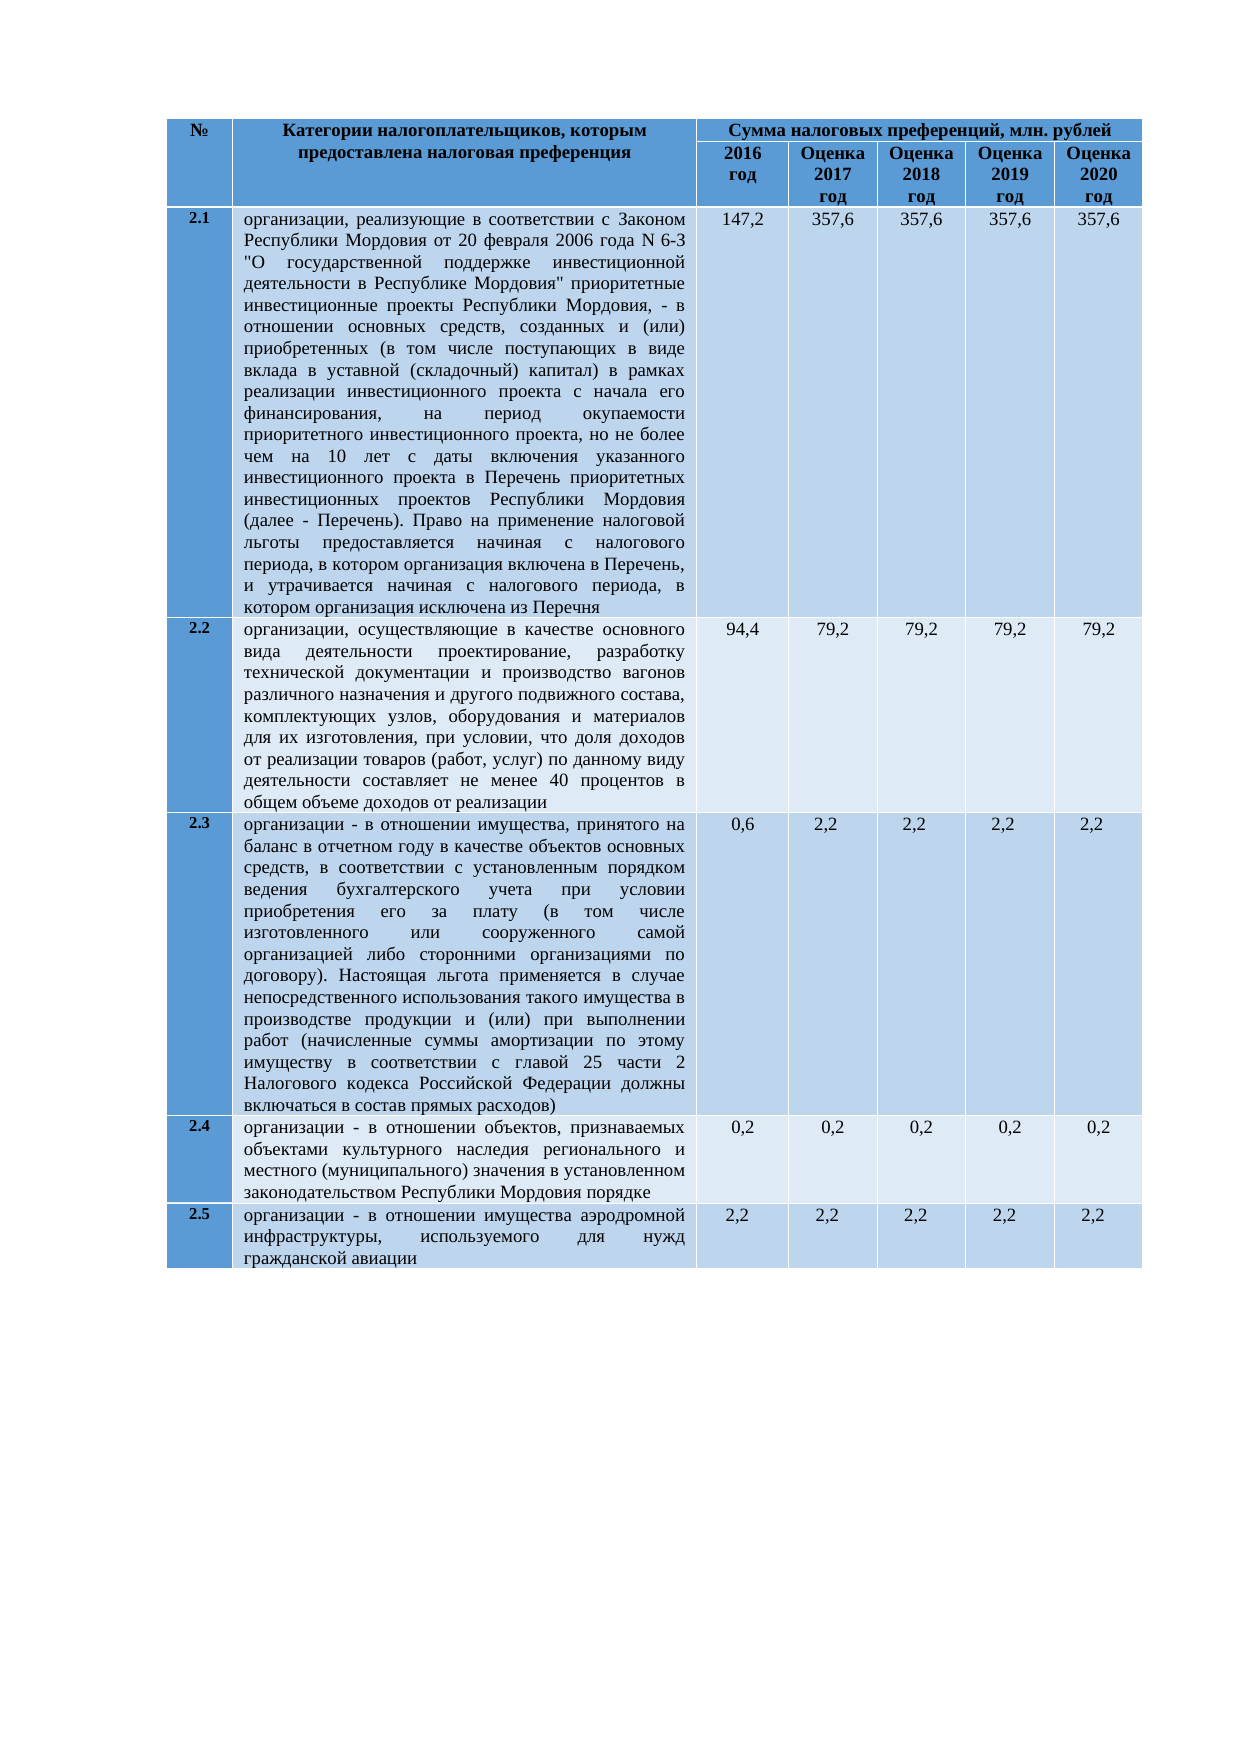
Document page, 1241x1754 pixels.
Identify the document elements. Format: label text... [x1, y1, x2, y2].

table_header Категории налогоплательщиков, которым предоставлена налоговая преференция [233, 119, 696, 206]
table_cell Оценка 2019 год [966, 142, 1054, 206]
table_cell 79,2 [1055, 618, 1142, 812]
table_cell 2,2 [1055, 813, 1142, 1115]
table_cell организации, осуществляющие в качестве основного вида деятельности проектирование, разработку технической документации и производство вагонов различного назначения и другого подвижного состава, комплектующих узлов, оборудования и материалов для их изготовления, при условии, что доля доходов от реализации товаров (работ, услуг) по данному виду деятельности составляет не менее 40 процентов в общем объеме доходов от реализации [233, 618, 696, 812]
table_cell 2,2 [789, 813, 877, 1115]
table_cell Оценка 2020 год [1055, 142, 1142, 206]
table_cell 357,6 [966, 208, 1054, 617]
table_cell 94,4 [697, 618, 788, 812]
table_cell 147,2 [697, 208, 788, 617]
table_header № [167, 119, 232, 206]
table_cell 2.1 [167, 208, 232, 617]
table_cell 0,2 [966, 1116, 1054, 1202]
table_cell организации - в отношении имущества, принятого на баланс в отчетном году в качестве объектов основных средств, в соответствии с установленным порядком ведения бухгалтерского учета при условии приобретения его за плату (в том числе изготовленного или сооруженного самой организацией либо сторонними организациями по договору). Настоящая льгота применяется в случае непосредственного использования такого имущества в производстве продукции и (или) при выполнении работ (начисленные суммы амортизации по этому имуществу в соответствии с главой 25 части 2 Налогового кодекса Российской Федерации должны включаться в состав прямых расходов) [233, 813, 696, 1115]
table_cell 2,2 [878, 1204, 965, 1268]
table_cell 0,2 [1055, 1116, 1142, 1202]
table_cell 2.5 [167, 1204, 232, 1268]
table_cell 2,2 [966, 813, 1054, 1115]
table_cell 2,2 [966, 1204, 1054, 1268]
table_cell 79,2 [789, 618, 877, 812]
table_cell 0,2 [878, 1116, 965, 1202]
table_cell 2.3 [167, 813, 232, 1115]
table_cell 2,2 [697, 1204, 788, 1268]
table_cell 2016 год [697, 142, 788, 206]
table_cell организации - в отношении объектов, признаваемых объектами культурного наследия регионального и местного (муниципального) значения в установленном законодательством Республики Мордовия порядке [233, 1116, 696, 1202]
table_cell 2.4 [167, 1116, 232, 1202]
table_cell 357,6 [1055, 208, 1142, 617]
table_cell 79,2 [966, 618, 1054, 812]
table_cell организации, реализующие в соответствии с Законом Республики Мордовия от 20 февраля 2006 года N 6-З "О государственной поддержке инвестиционной деятельности в Республике Мордовия" приоритетные инвестиционные проекты Республики Мордовия, - в отношении основных средств, созданных и (или) приобретенных (в том числе поступающих в виде вклада в уставной (складочный) капитал) в рамках реализации инвестиционного проекта с начала его финансирования, на период окупаемости приоритетного инвестиционного проекта, но не более чем на 10 лет с даты включения указанного инвестиционного проекта в Перечень приоритетных инвестиционных проектов Республики Мордовия (далее - Перечень). Право на применение налоговой льготы предоставляется начиная с налогового периода, в котором организация включена в Перечень, и утрачивается начиная с налогового периода, в котором организация исключена из Перечня [233, 208, 696, 617]
table_cell организации - в отношении имущества аэродромной инфраструктуры, используемого для нужд гражданской авиации [233, 1204, 696, 1268]
table_cell Оценка 2018 год [878, 142, 965, 206]
table_cell 2,2 [1055, 1204, 1142, 1268]
table_header Сумма налоговых преференций, млн. рублей [697, 119, 1142, 141]
table_cell 0,2 [789, 1116, 877, 1202]
table_cell 357,6 [789, 208, 877, 617]
table_cell Оценка 2017 год [789, 142, 877, 206]
table_cell 0,6 [697, 813, 788, 1115]
table_cell 357,6 [878, 208, 965, 617]
table_cell 79,2 [878, 618, 965, 812]
table_cell 2.2 [167, 618, 232, 812]
table_cell 2,2 [878, 813, 965, 1115]
table_cell 2,2 [789, 1204, 877, 1268]
table_cell 0,2 [697, 1116, 788, 1202]
